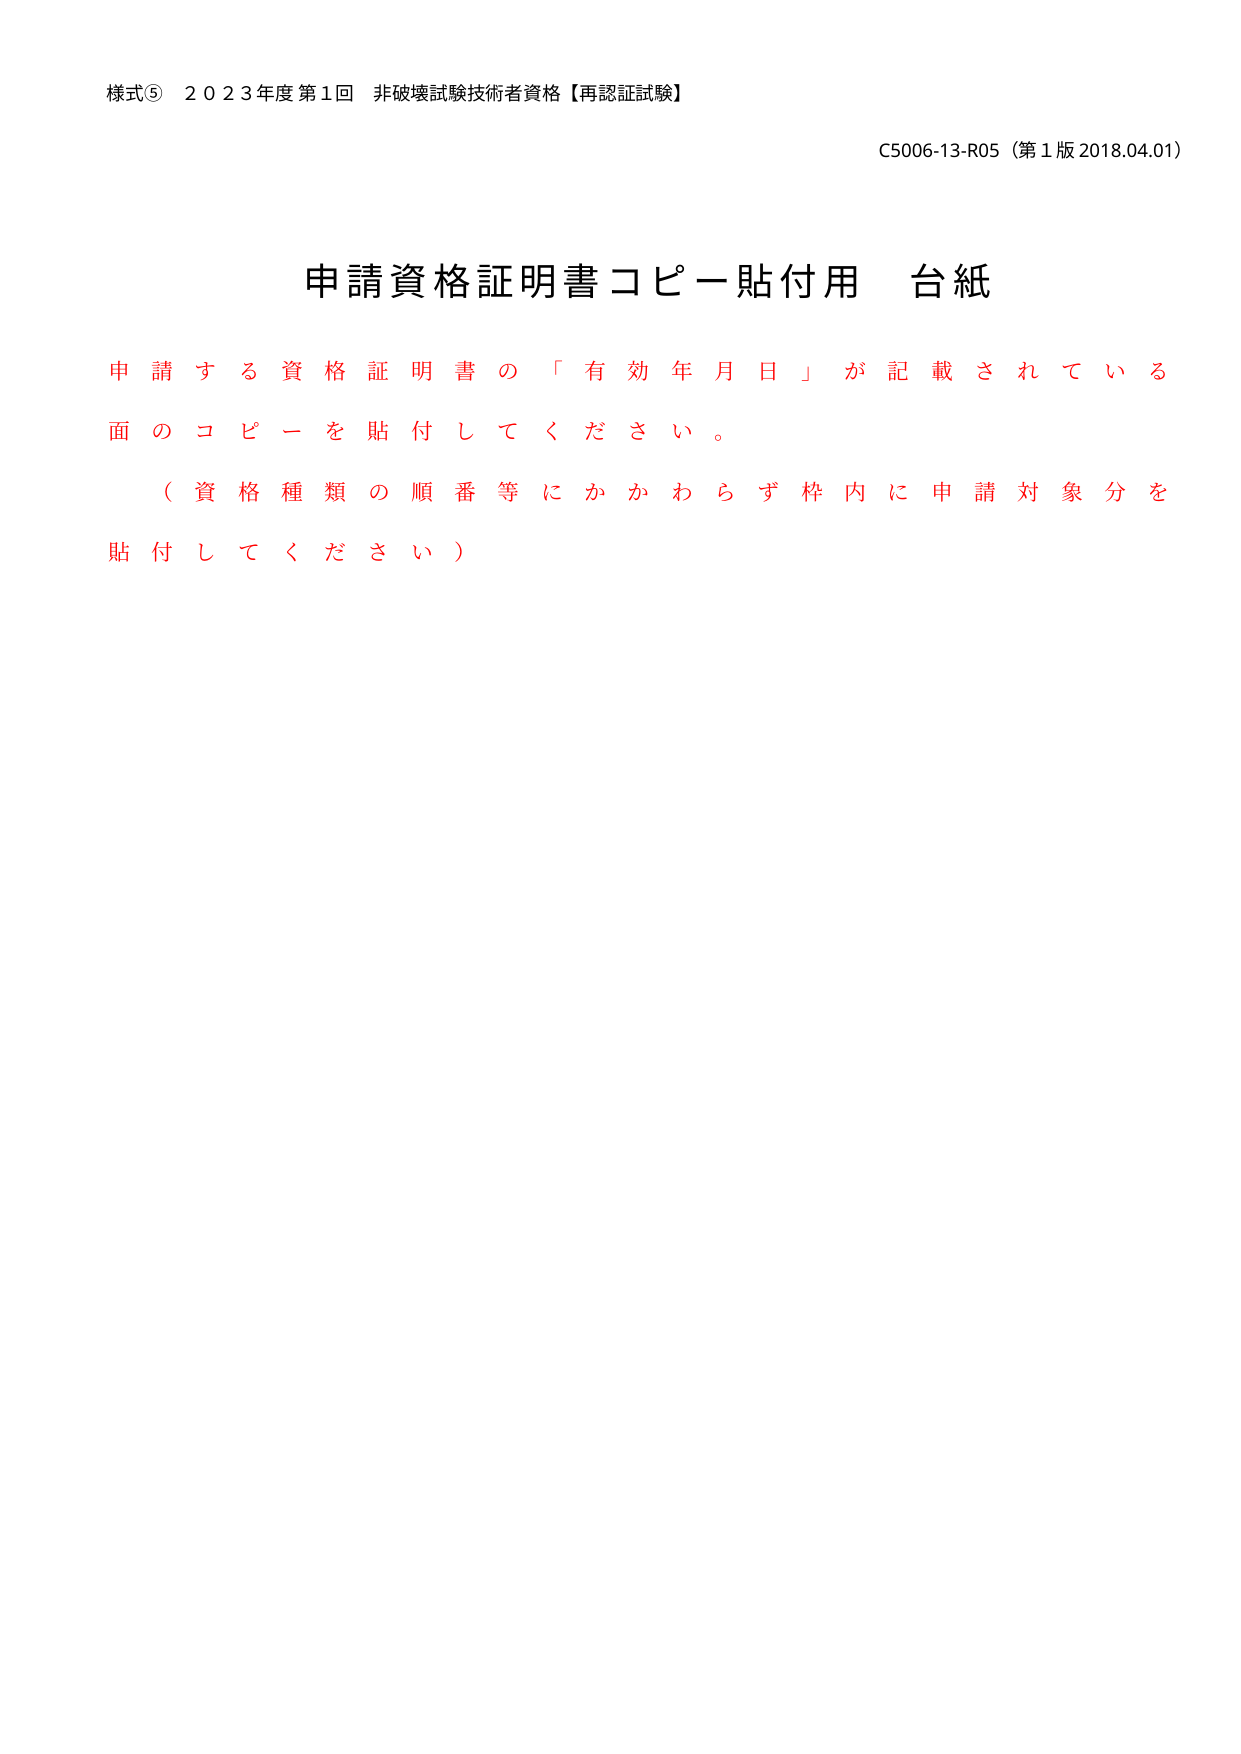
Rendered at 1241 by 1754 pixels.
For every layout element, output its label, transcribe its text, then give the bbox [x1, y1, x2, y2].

text （資格種類の順番等にかかわらず枠内に申請対象分を貼付してください） [108, 460, 1191, 581]
text 申請する資格証明書の「有効年月日」が記載されている面のコピーを貼付してください。 [108, 339, 1191, 460]
text 申請資格証明書コピー貼付用 台紙 [108, 249, 1191, 309]
